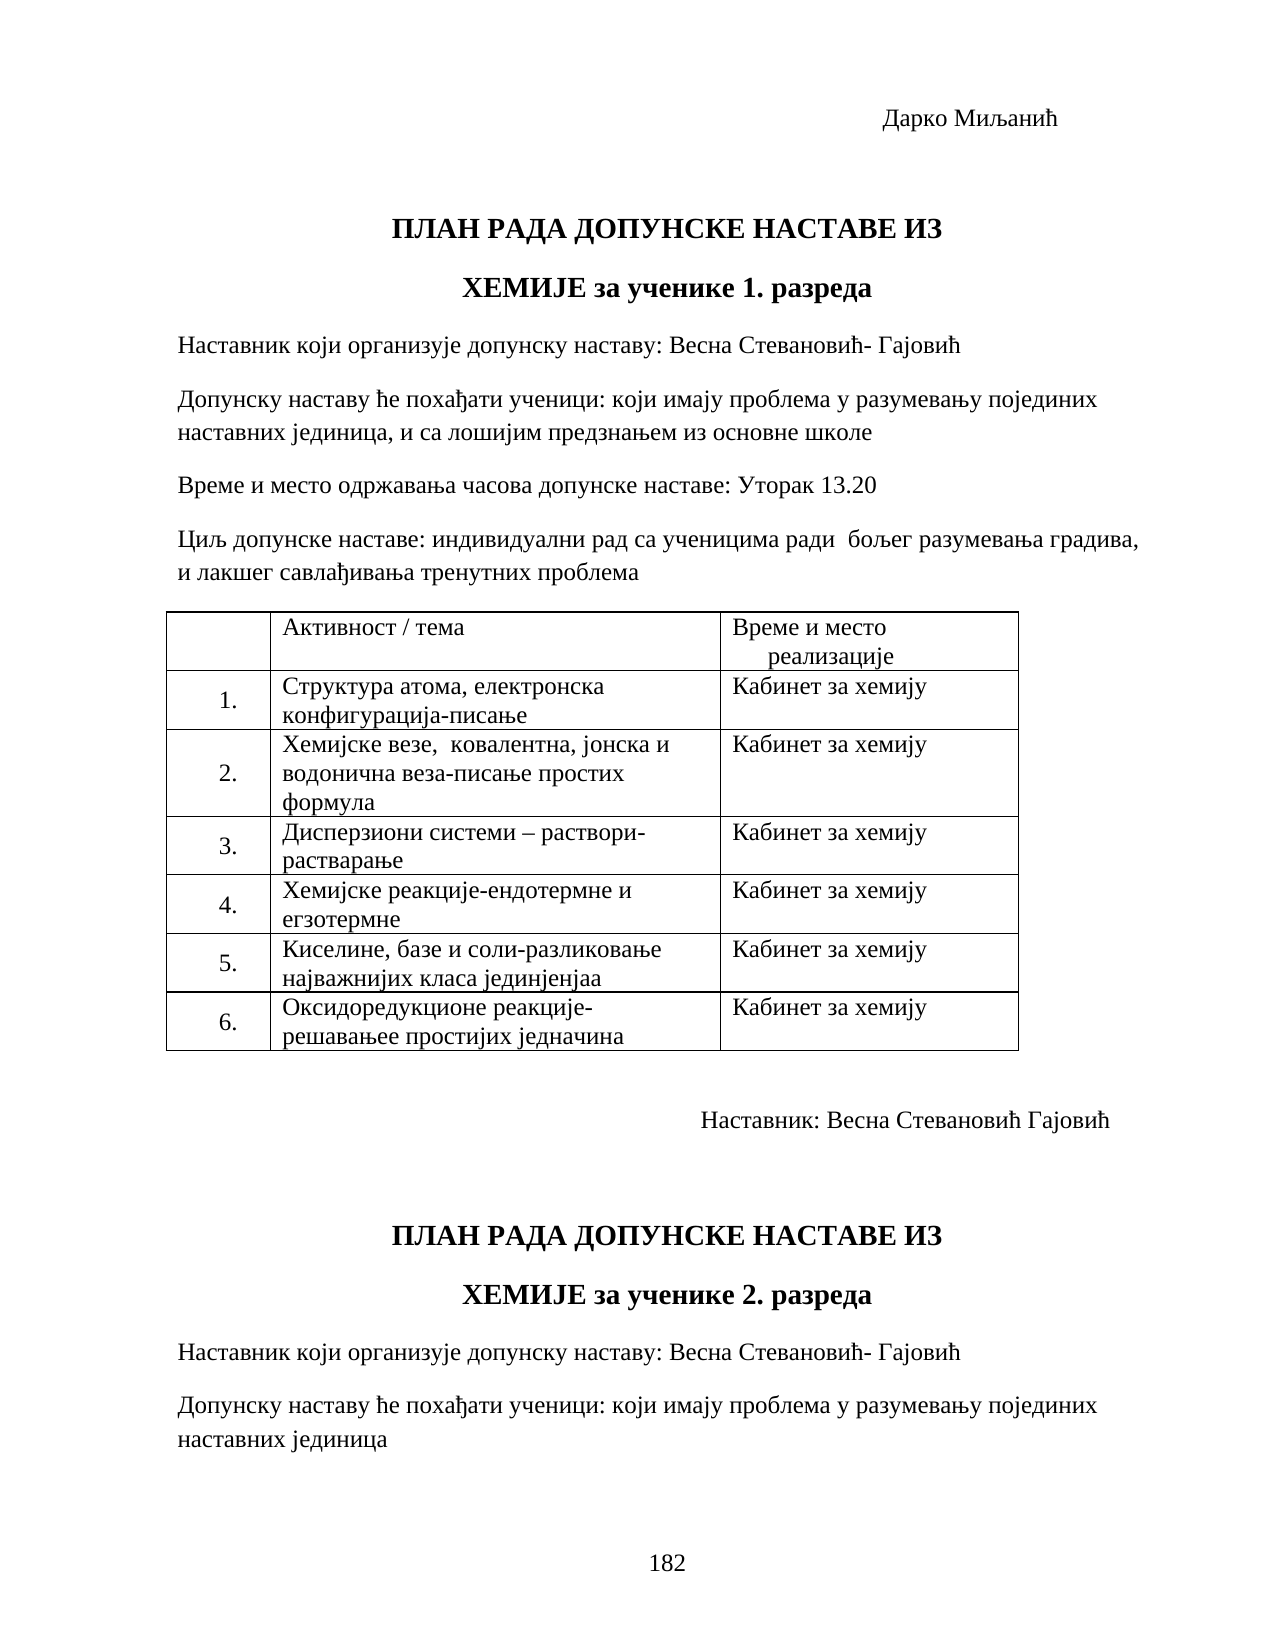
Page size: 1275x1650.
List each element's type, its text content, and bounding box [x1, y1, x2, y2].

text Дарко Миљанић [177, 103, 1157, 132]
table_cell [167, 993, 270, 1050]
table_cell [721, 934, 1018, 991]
text Наставник који организује допунску наставу: Весна Стевановић- Гајовић [177, 1337, 1157, 1366]
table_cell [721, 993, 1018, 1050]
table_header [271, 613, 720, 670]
text Време и место одржавања часова допунске наставе: Уторак 13.20 [177, 471, 1157, 499]
text Наставник: Весна Стевановић Гајовић [177, 1105, 1157, 1133]
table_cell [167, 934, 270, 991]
text Наставник који организује допунску наставу: Весна Стевановић- Гајовић [177, 330, 1157, 359]
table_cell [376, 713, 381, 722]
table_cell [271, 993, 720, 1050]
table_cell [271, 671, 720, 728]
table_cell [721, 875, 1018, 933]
text ПЛАН РАДА ДОПУНСКЕ НАСТАВЕ ИЗ [177, 1218, 1157, 1252]
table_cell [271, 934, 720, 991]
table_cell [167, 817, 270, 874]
text Допунску наставу ће похађати ученици: који имају проблема у разумевању појединих наставних јединица, и са лошијим предзнањем из основне школе [177, 384, 1157, 446]
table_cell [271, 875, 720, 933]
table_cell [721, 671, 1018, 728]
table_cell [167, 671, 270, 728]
text ХЕМИЈЕ за ученике 1. разреда [177, 271, 1157, 304]
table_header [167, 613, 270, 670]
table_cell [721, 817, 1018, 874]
text Циљ допунске наставе: индивидуални рад са ученицима ради бољег разумевања градива, и лакшег савлађивања тренутних проблема [177, 524, 1157, 586]
text ПЛАН РАДА ДОПУНСКЕ НАСТАВЕ ИЗ [177, 211, 1157, 245]
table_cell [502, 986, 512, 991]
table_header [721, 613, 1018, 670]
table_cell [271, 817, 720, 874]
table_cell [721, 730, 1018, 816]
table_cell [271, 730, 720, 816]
text ХЕМИЈЕ за ученике 2. разреда [177, 1277, 1157, 1311]
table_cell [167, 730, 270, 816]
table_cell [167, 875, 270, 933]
text Допунску наставу ће похађати ученици: који имају проблема у разумевању појединих наставних јединица [177, 1391, 1157, 1452]
